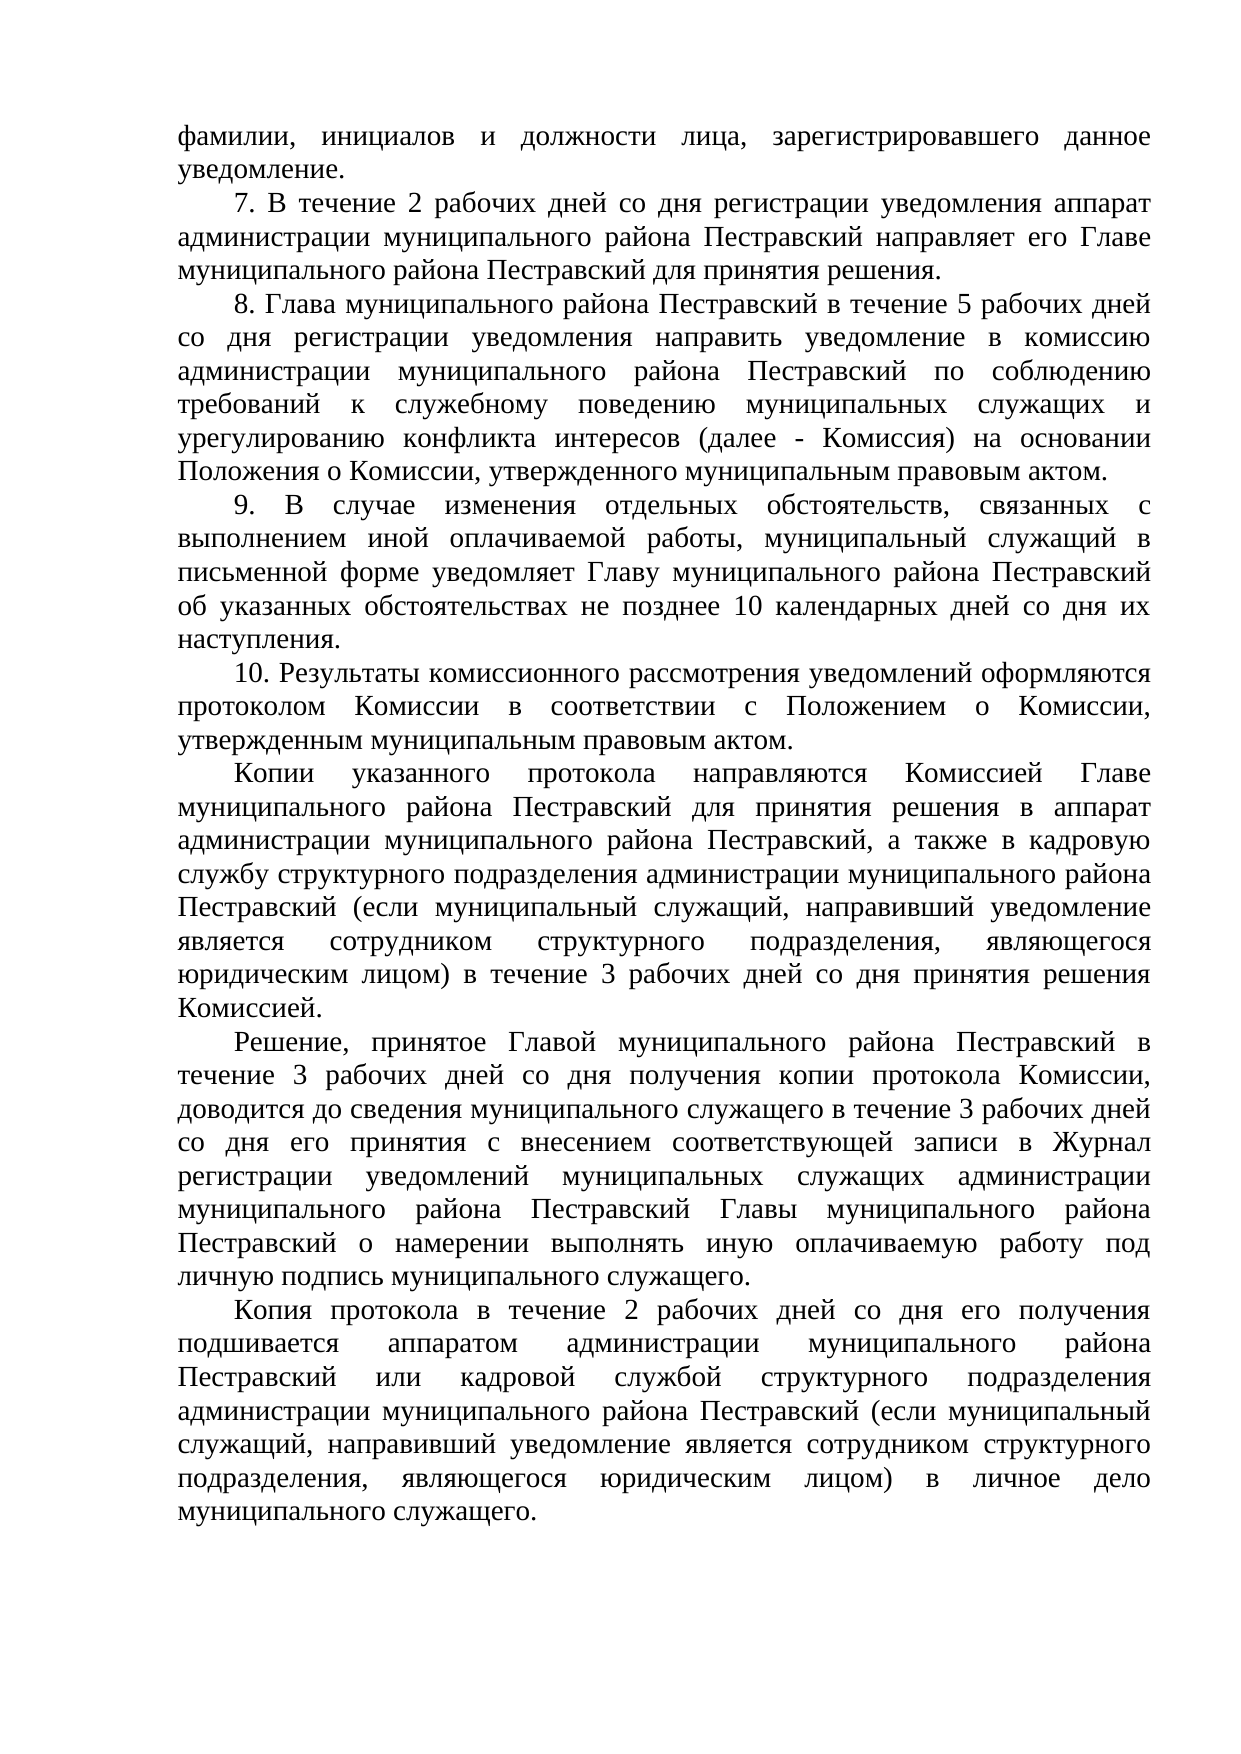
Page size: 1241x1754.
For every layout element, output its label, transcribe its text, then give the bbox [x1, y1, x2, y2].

text 8. Глава муниципального района Пестравский в течение 5 рабочих дней со дня регистрации уведомления направить уведомление в комиссию администрации муниципального района Пестравский по соблюдению требований к служебному поведению муниципальных служащих и урегулированию конфликта интересов (далее - Комиссия) на основании Положения о Комиссии, утвержденного муниципальным правовым актом. [177, 286, 1152, 487]
text 10. Результаты комиссионного рассмотрения уведомлений оформляются протоколом Комиссии в соответствии с Положением о Комиссии, утвержденным муниципальным правовым актом. [177, 655, 1152, 755]
text 7. В течение 2 рабочих дней со дня регистрации уведомления аппарат администрации муниципального района Пестравский направляет его Главе муниципального района Пестравский для принятия решения. [177, 185, 1152, 286]
text Решение, принятое Главой муниципального района Пестравский в течение 3 рабочих дней со дня получения копии протокола Комиссии, доводится до сведения муниципального служащего в течение 3 рабочих дней со дня его принятия с внесением соответствующей записи в Журнал регистрации уведомлений муниципальных служащих администрации муниципального района Пестравский Главы муниципального района Пестравский о намерении выполнять иную оплачиваемую работу под личную подпись муниципального служащего. [177, 1024, 1152, 1292]
text Копии указанного протокола направляются Комиссией Главе муниципального района Пестравский для принятия решения в аппарат администрации муниципального района Пестравский, а также в кадровую службу структурного подразделения администрации муниципального района Пестравский (если муниципальный служащий, направивший уведомление является сотрудником структурного подразделения, являющегося юридическим лицом) в течение 3 рабочих дней со дня принятия решения Комиссией. [177, 755, 1152, 1024]
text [177, 118, 1152, 185]
text 9. В случае изменения отдельных обстоятельств, связанных с выполнением иной оплачиваемой работы, муниципальный служащий в письменной форме уведомляет Главу муниципального района Пестравский об указанных обстоятельствах не позднее 10 календарных дней со дня их наступления. [177, 487, 1152, 655]
text Копия протокола в течение 2 рабочих дней со дня его получения подшивается аппаратом администрации муниципального района Пестравский или кадровой службой структурного подразделения администрации муниципального района Пестравский (если муниципальный служащий, направивший уведомление является сотрудником структурного подразделения, являющегося юридическим лицом) в личное дело муниципального служащего. [177, 1292, 1152, 1527]
